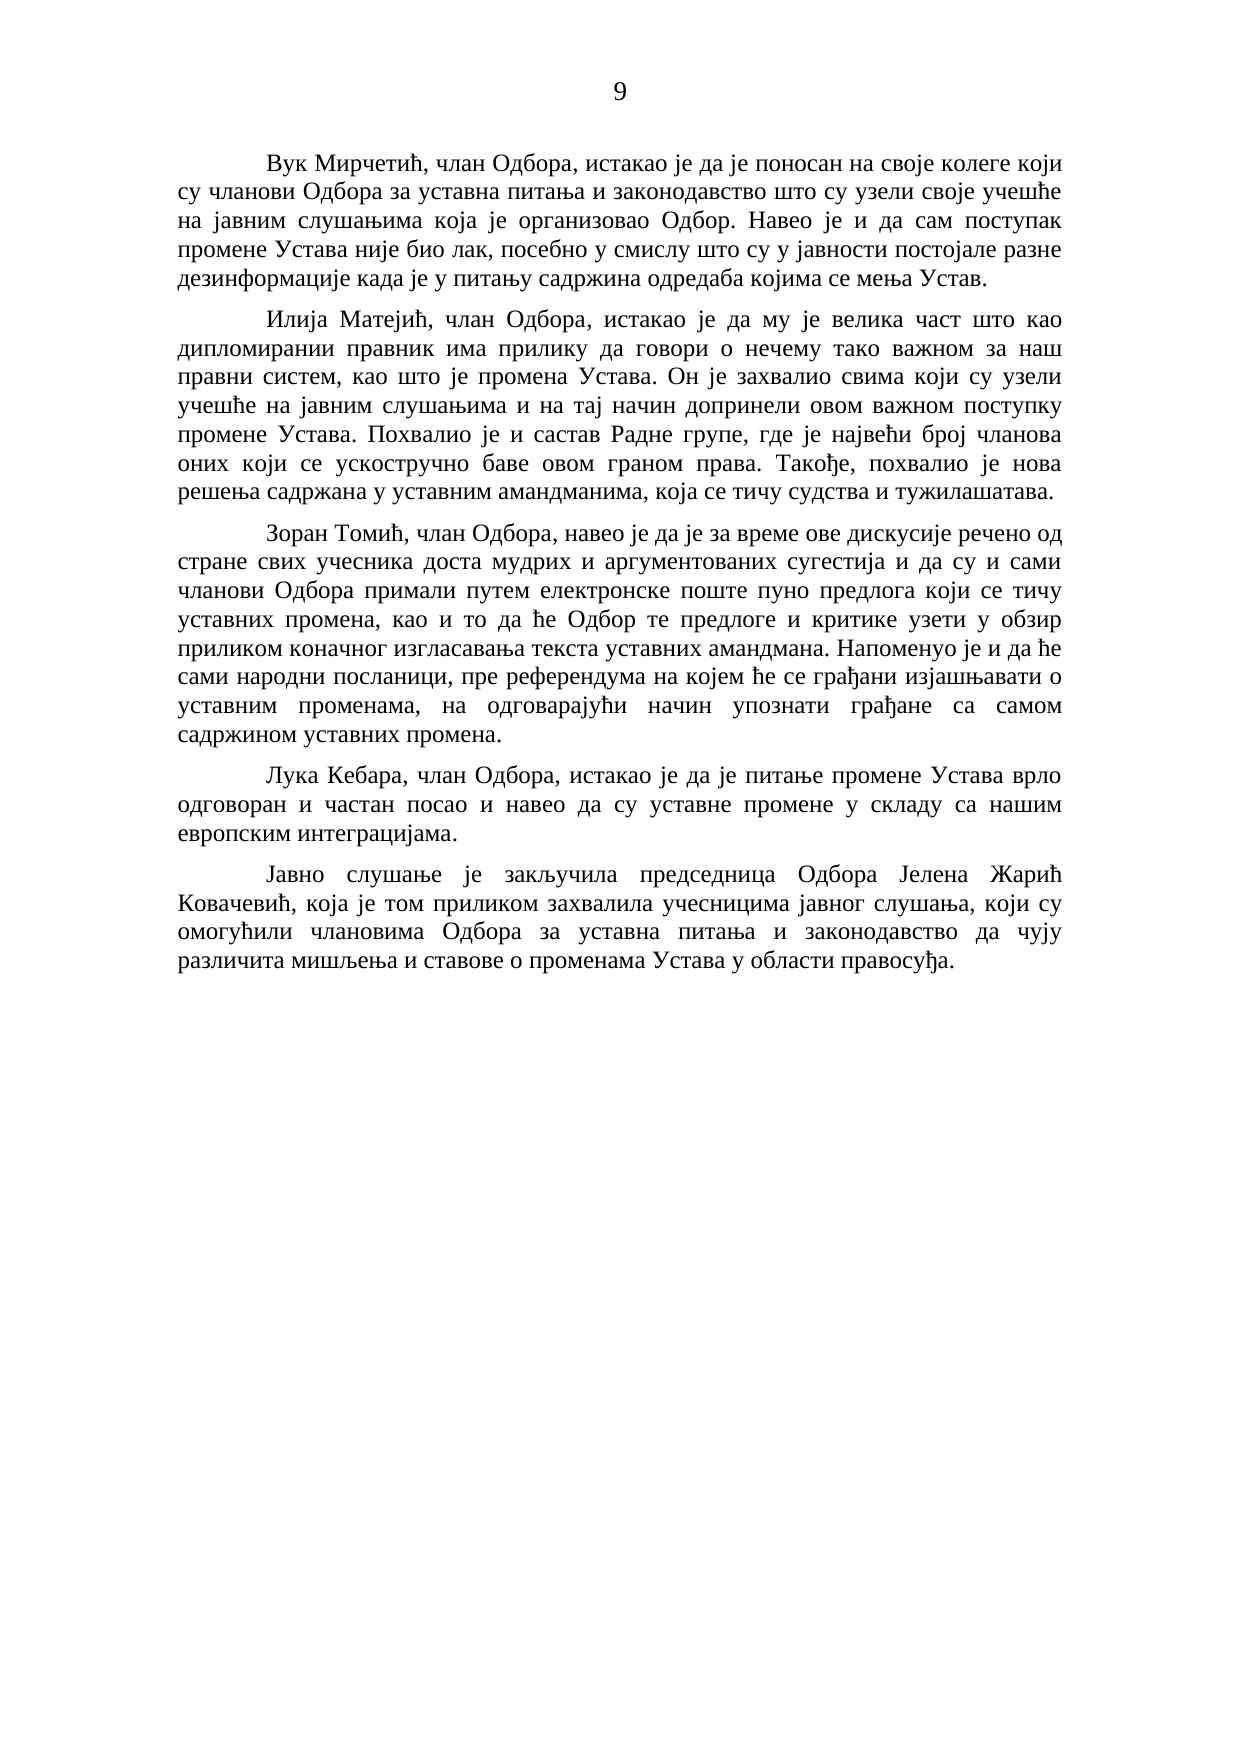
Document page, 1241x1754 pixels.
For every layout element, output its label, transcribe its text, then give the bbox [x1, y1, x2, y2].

text Јавно слушање је закључила председница Одбора Јелена Жарић Ковачевић, која је том приликом захвалила учесницима јавног слушања, који су омогућили члановима Одбора за уставна питања и законодавство да чују различита мишљења и ставове о променама Устава у области правосуђа. [177, 859, 1063, 974]
text Зоран Томић, члан Одбора, навео је да је за време ове дискусије речено од стране свих учесника доста мудрих и аргументованих сугестија и да су и сами чланови Одбора примали путем електронске поште пуно предлога који се тичу уставних промена, као и то да ће Одбор те предлоге и критике узети у обзир приликом коначног изгласавања текста уставних амандмана. Напоменуо је и да ће сами народни посланици, пре референдума на којем ће се грађани изјашњавати о уставним променама, на одговарајући начин упознати грађане са самом садржином уставних промена. [177, 518, 1063, 748]
text Вук Мирчетић, члан Одбора, истакао је да је поносан на своје колеге који су чланови Одбора за уставна питања и законодавство што су узели своје учешће на јавним слушањима која је организовао Одбор. Навео је и да сам поступак промене Устава није био лак, посебно у смислу што су у јавности постојале разне дезинформације када је у питању садржина одредаба којима се мења Устав. [177, 148, 1063, 291]
text Лука Кебара, члан Одбора, истакао је да је питање промене Устава врло одговоран и частан посао и навео да су уставне промене у складу са нашим европским интеграцијама. [177, 760, 1063, 846]
text Илија Матејић, члан Одбора, истакао је да му је велика част што као дипломирании правник има прилику да говори о нечему тако важном за наш правни систем, као што је промена Устава. Он је захвалио свима који су узели учешће на јавним слушањима и на тај начин допринели овом важном поступку промене Устава. Похвалио је и састав Радне групе, где је највећи број чланова оних који се ускостручно баве овом граном права. Такође, похвалио је нова решења садржана у уставним амандманима, која се тичу судства и тужилашатава. [177, 304, 1063, 505]
